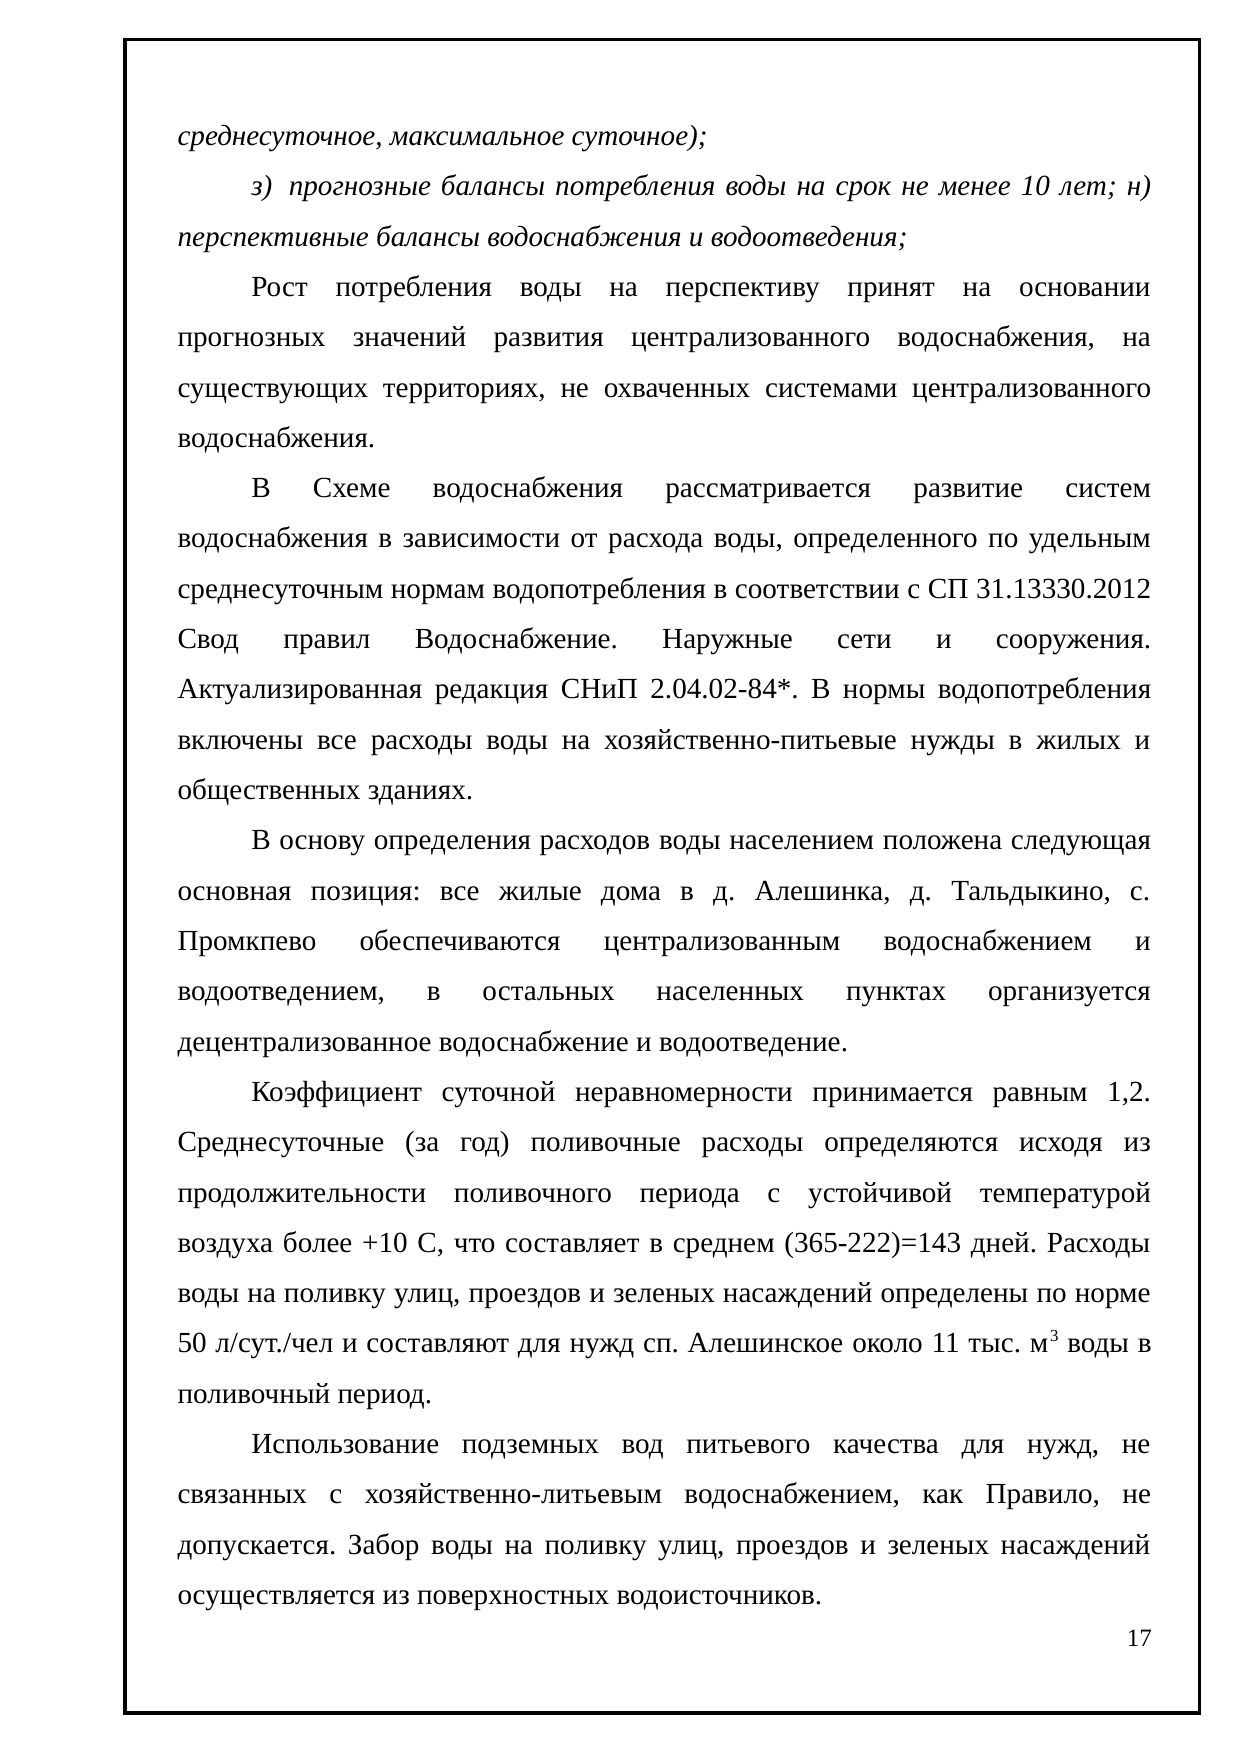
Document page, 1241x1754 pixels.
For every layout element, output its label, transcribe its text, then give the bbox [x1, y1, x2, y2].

text Рост потребления воды на перспективу принят на основании прогнозных значений развития централизованного водоснабжения, на существующих территориях, не охваченных системами централизованного водоснабжения. [177, 269, 1152, 453]
text з) прогнозные балансы потребления воды на срок не менее 10 лет; н) перспективные балансы водоснабжения и водоотведения; [177, 168, 1152, 252]
text В основу определения расходов воды населением положена следующая основная позиция: все жилые дома в д. Алешинка, д. Тальдыкино, с. Промкпево обеспечиваются централизованным водоснабжением и водоотведением, в остальных населенных пунктах организуется децентрализованное водоснабжение и водоотведение. [177, 822, 1152, 1057]
text Коэффициент суточной неравномерности принимается равным 1,2. Среднесуточные (за год) поливочные расходы определяются исходя из продолжительности поливочного периода с устойчивой температурой воздуха более +10 С, что составляет в среднем (365-222)=143 дней. Расходы воды на поливку улиц, проездов и зеленых насаждений определены по норме 50 л/сут./чел и составляют для нужд сп. Алешинское около 11 тыс. м3 воды в поливочный период. [177, 1074, 1152, 1409]
text В Схеме водоснабжения рассматривается развитие систем водоснабжения в зависимости от расхода воды, определенного по удельным среднесуточным нормам водопотребления в соответствии с СП 31.13330.2012 Свод правил Водоснабжение. Наружные сети и сооружения. Актуализированная редакция СНиП 2.04.02-84*. В нормы водопотребления включены все расходы воды на хозяйственно-питьевые нужды в жилых и общественных зданиях. [177, 470, 1152, 806]
text Использование подземных вод питьевого качества для нужд, не связанных с хозяйственно-литьевым водоснабжением, как Правило, не допускается. Забор воды на поливку улиц, проездов и зеленых насаждений осуществляется из поверхностных водоисточников. [177, 1426, 1152, 1611]
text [177, 118, 1152, 152]
